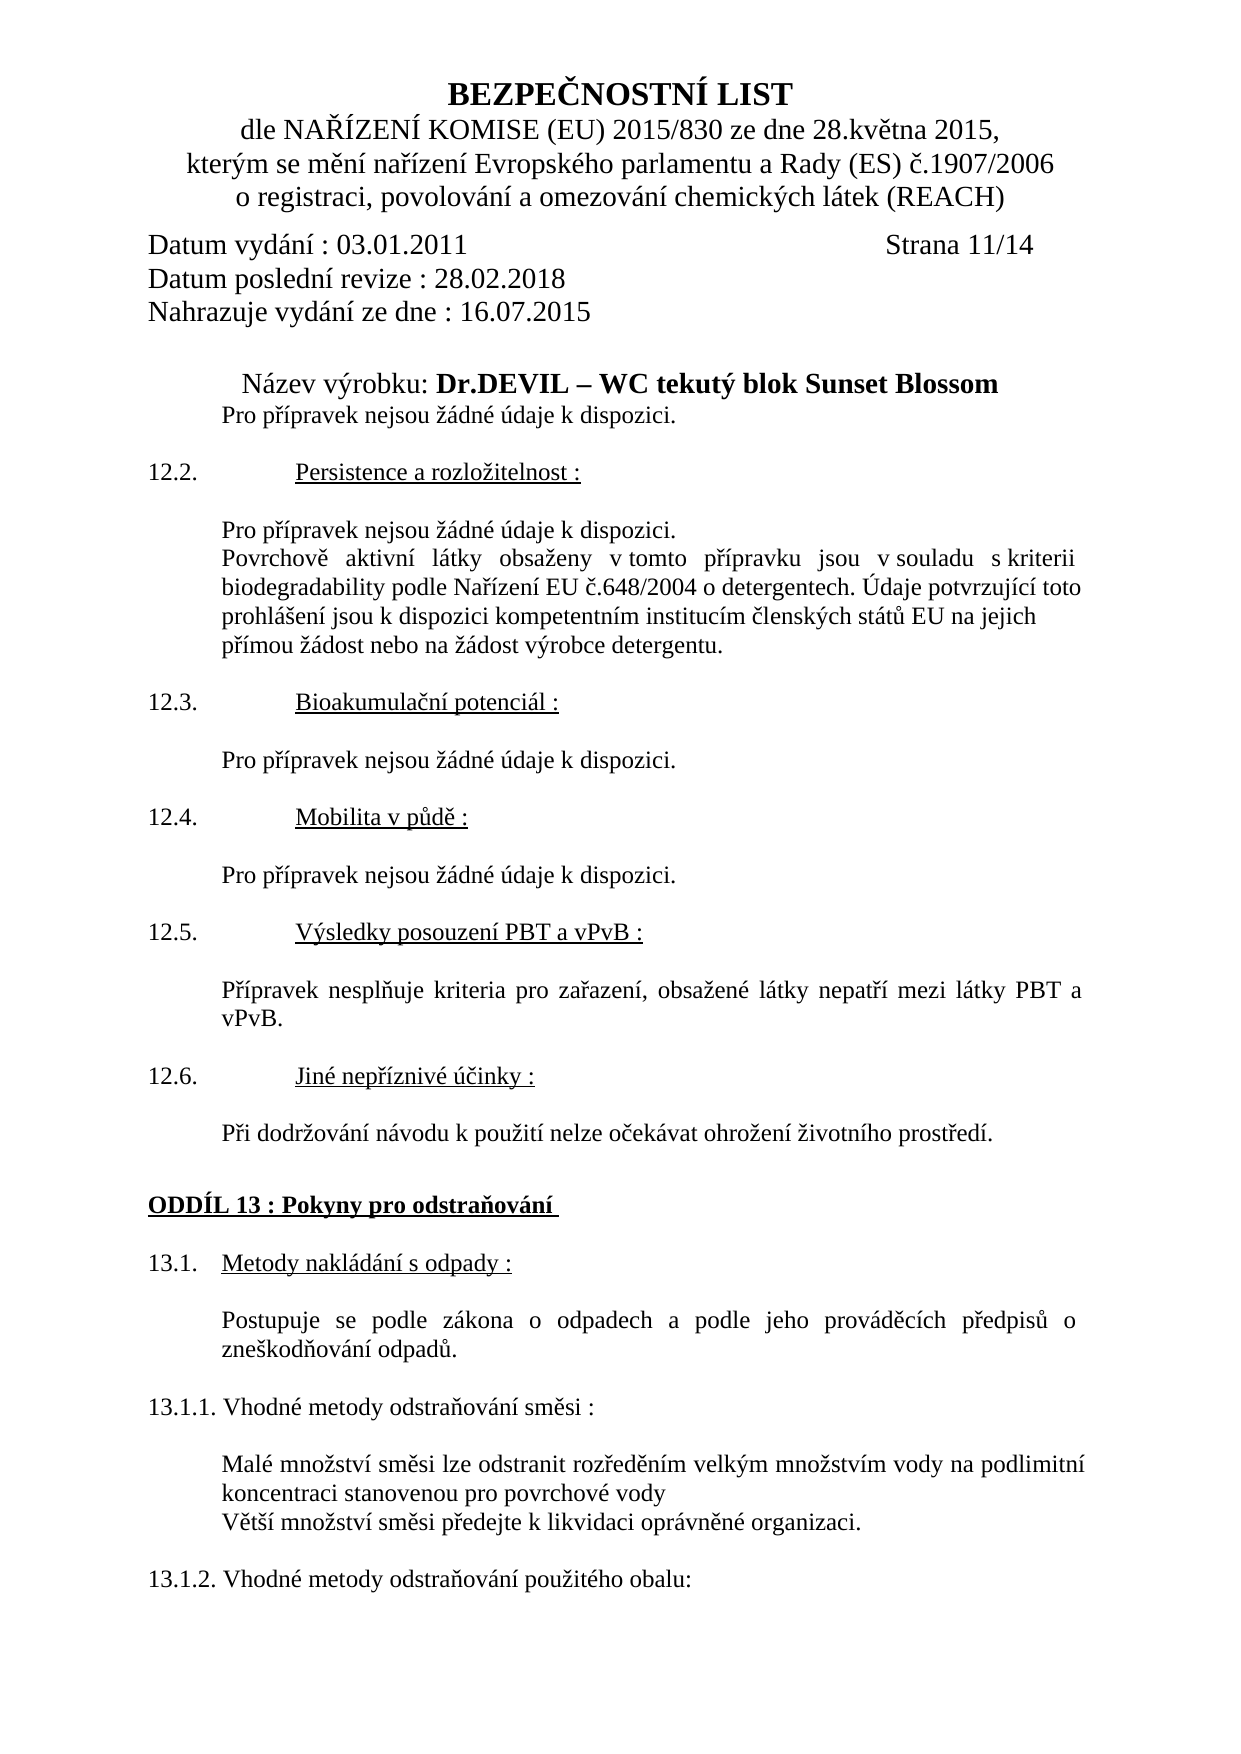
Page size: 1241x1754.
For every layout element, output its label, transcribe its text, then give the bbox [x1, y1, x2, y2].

list Mobilita v půdě : [148, 802, 1092, 831]
list Vhodné metody odstraňování směsi : [148, 1392, 1092, 1420]
text Malé množství směsi lze odstranit rozředěním velkým množstvím vody na podlimitní koncentraci stanovenou pro povrchové vody [148, 1449, 1092, 1507]
text Povrchově aktivní látky obsaženy v tomto přípravku jsou v souladu s kriterii biodegradability podle Nařízení EU č.648/2004 o detergentech. Údaje potvrzující toto [204, 543, 1092, 601]
text prohlášení jsou k dispozici kompetentním institucím členských států EU na jejich [204, 601, 1092, 630]
text Pro přípravek nejsou žádné údaje k dispozici. [148, 860, 1092, 888]
list Metody nakládání s odpady : [148, 1248, 1092, 1277]
list Jiné nepříznivé účinky : [148, 1061, 1092, 1090]
text Pro přípravek nejsou žádné údaje k dispozici. [204, 515, 1092, 543]
text Postupuje se podle zákona o odpadech a podle jeho prováděcích předpisů o zneškodňování odpadů. [148, 1305, 1092, 1363]
text Při dodržování návodu k použití nelze očekávat ohrožení životního prostředí. [148, 1118, 1092, 1147]
text Větší množství směsi předejte k likvidaci oprávněné organizaci. [148, 1507, 1092, 1535]
list Bioakumulační potenciál : [148, 687, 1092, 716]
text Přípravek nesplňuje kriteria pro zařazení, obsažené látky nepatří mezi látky PBT a vPvB. [148, 975, 1092, 1032]
text Pro přípravek nejsou žádné údaje k dispozici. [148, 745, 1092, 773]
list Persistence a rozložitelnost : [148, 457, 1092, 486]
list Vhodné metody odstraňování použitého obalu: [148, 1564, 1092, 1593]
text Pro přípravek nejsou žádné údaje k dispozici. [204, 400, 1092, 428]
text přímou žádost nebo na žádost výrobce detergentu. [204, 630, 1092, 658]
list Výsledky posouzení PBT a vPvB : [148, 917, 1092, 946]
text ODDÍL 13 : Pokyny pro odstraňování [148, 1190, 1092, 1219]
